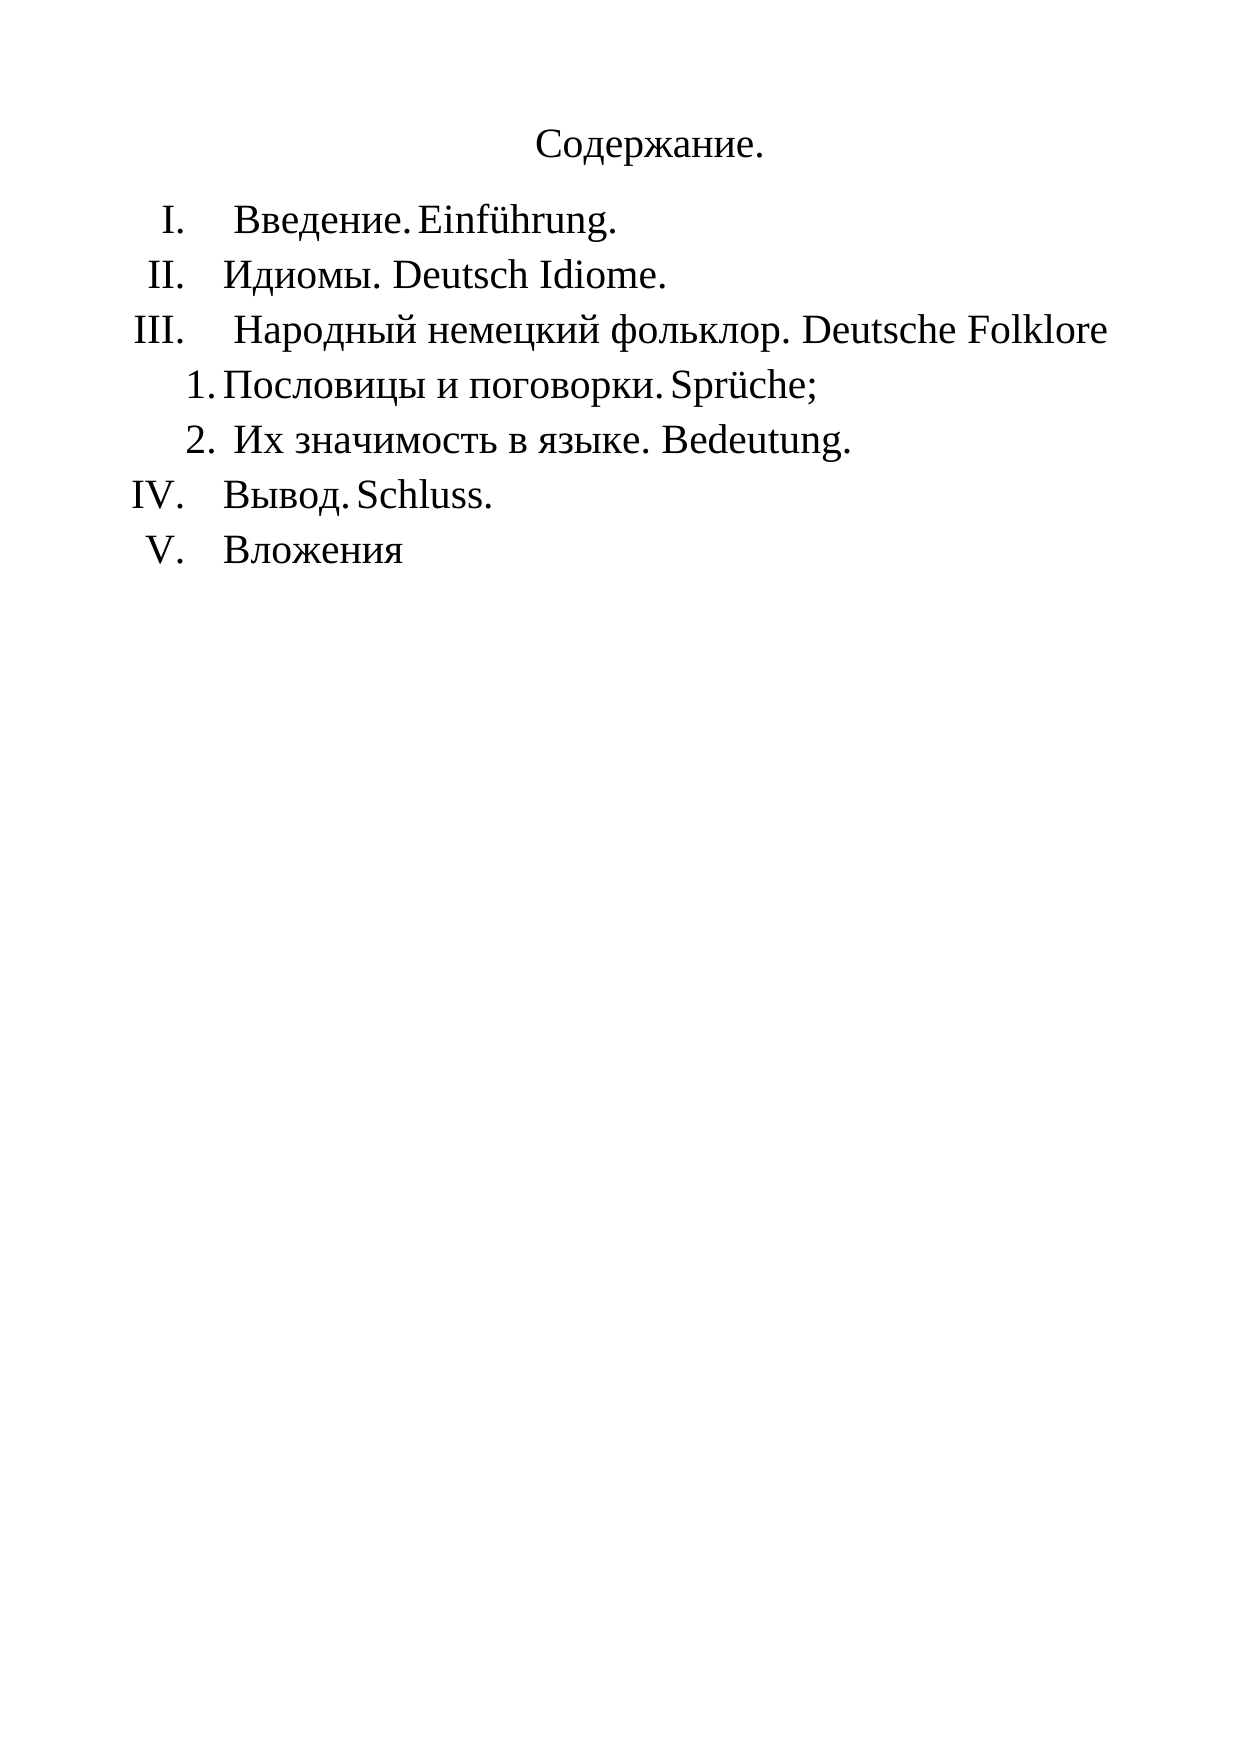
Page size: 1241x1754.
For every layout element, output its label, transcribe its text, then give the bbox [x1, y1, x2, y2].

list Пословицы и поговорки. Sprüche; [185, 359, 1152, 407]
list Их значимость в языке. Bedeutung. [185, 414, 1152, 462]
list Вложения [185, 525, 1152, 573]
list Идиомы. Deutsch Idiome. [185, 249, 1152, 297]
text Содержание. [148, 118, 1152, 166]
list Введение. Einführung. [185, 194, 1152, 242]
list Народный немецкий фольклор. Deutsche Folklore [185, 304, 1152, 352]
list Вывод. Schluss. [185, 469, 1152, 517]
